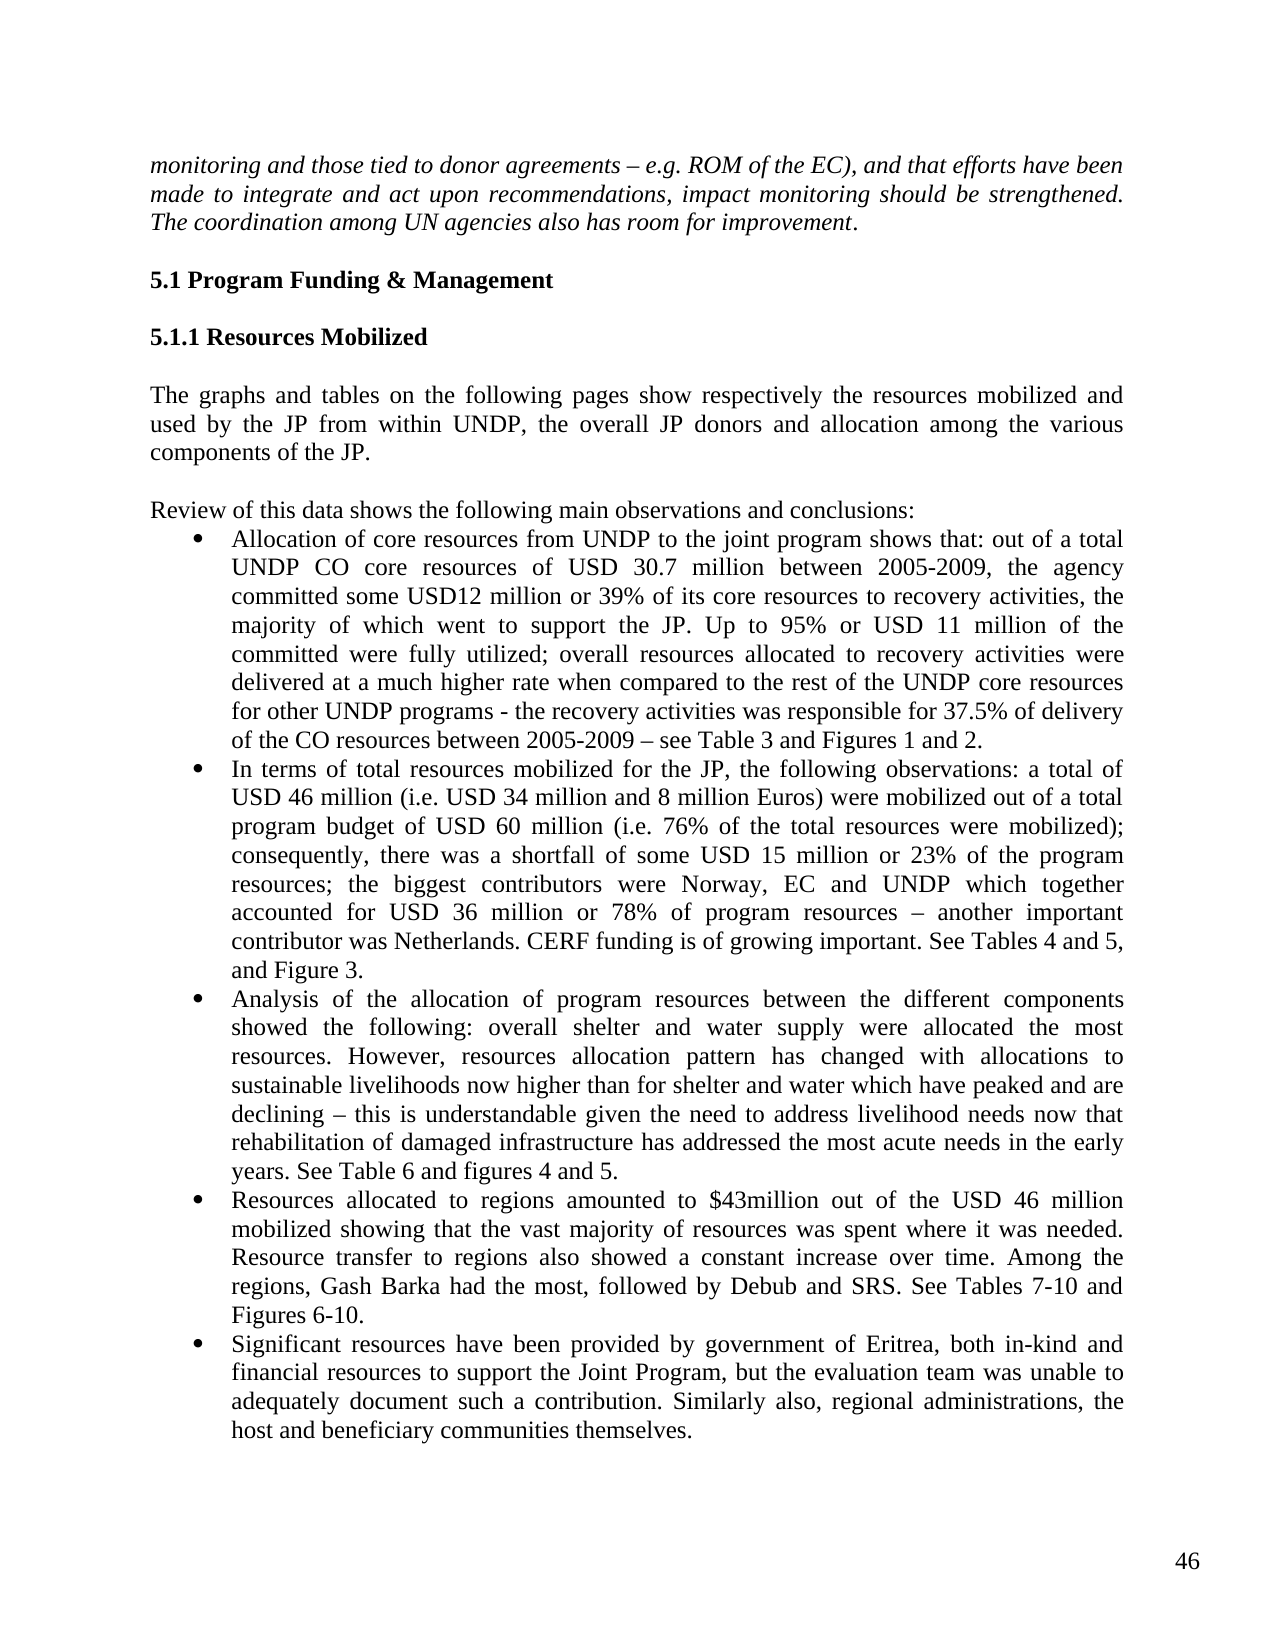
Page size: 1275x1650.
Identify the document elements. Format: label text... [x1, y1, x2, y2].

list Allocation of core resources from UNDP to the joint program shows that: out of a total UNDP CO core resources of USD 30.7 million between 2005-2009, the agency committed some USD12 million or 39% of its core resources to recovery activities, the majority of which went to support the JP. Up to 95% or USD 11 million of the committed were fully utilized; overall resources allocated to recovery activities were delivered at a much higher rate when compared to the rest of the UNDP core resources for other UNDP programs - the recovery activities was responsible for 37.5% of delivery of the CO resources between 2005-2009 – see Table 3 and Figures 1 and 2. [194, 524, 1125, 754]
text 5.1 Program Funding & Management [150, 265, 1125, 294]
text Review of this data shows the following main observations and conclusions: [150, 495, 1125, 524]
list Analysis of the allocation of program resources between the different components showed the following: overall shelter and water supply were allocated the most resources. However, resources allocation pattern has changed with allocations to sustainable livelihoods now higher than for shelter and water which have peaked and are declining – this is understandable given the need to address livelihood needs now that rehabilitation of damaged infrastructure has addressed the most acute needs in the early years. See Table 6 and figures 4 and 5. [194, 984, 1125, 1185]
text 5.1.1 Resources Mobilized [150, 322, 1125, 351]
list Resources allocated to regions amounted to $43million out of the USD 46 million mobilized showing that the vast majority of resources was spent where it was needed. Resource transfer to regions also showed a constant increase over time. Among the regions, Gash Barka had the most, followed by Debub and SRS. See Tables 7-10 and Figures 6-10. [194, 1185, 1125, 1329]
list Significant resources have been provided by government of Eritrea, both in-kind and financial resources to support the Joint Program, but the evaluation team was unable to adequately document such a contribution. Similarly also, regional administrations, the host and beneficiary communities themselves. [194, 1329, 1125, 1444]
text The graphs and tables on the following pages show respectively the resources mobilized and used by the JP from within UNDP, the overall JP donors and allocation among the various components of the JP. [150, 380, 1125, 466]
list In terms of total resources mobilized for the JP, the following observations: a total of USD 46 million (i.e. USD 34 million and 8 million Euros) were mobilized out of a total program budget of USD 60 million (i.e. 76% of the total resources were mobilized); consequently, there was a shortfall of some USD 15 million or 23% of the program resources; the biggest contributors were Norway, EC and UNDP which together accounted for USD 36 million or 78% of program resources – another important contributor was Netherlands. CERF funding is of growing important. See Tables 4 and 5, and Figure 3. [194, 754, 1125, 984]
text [150, 150, 1125, 236]
